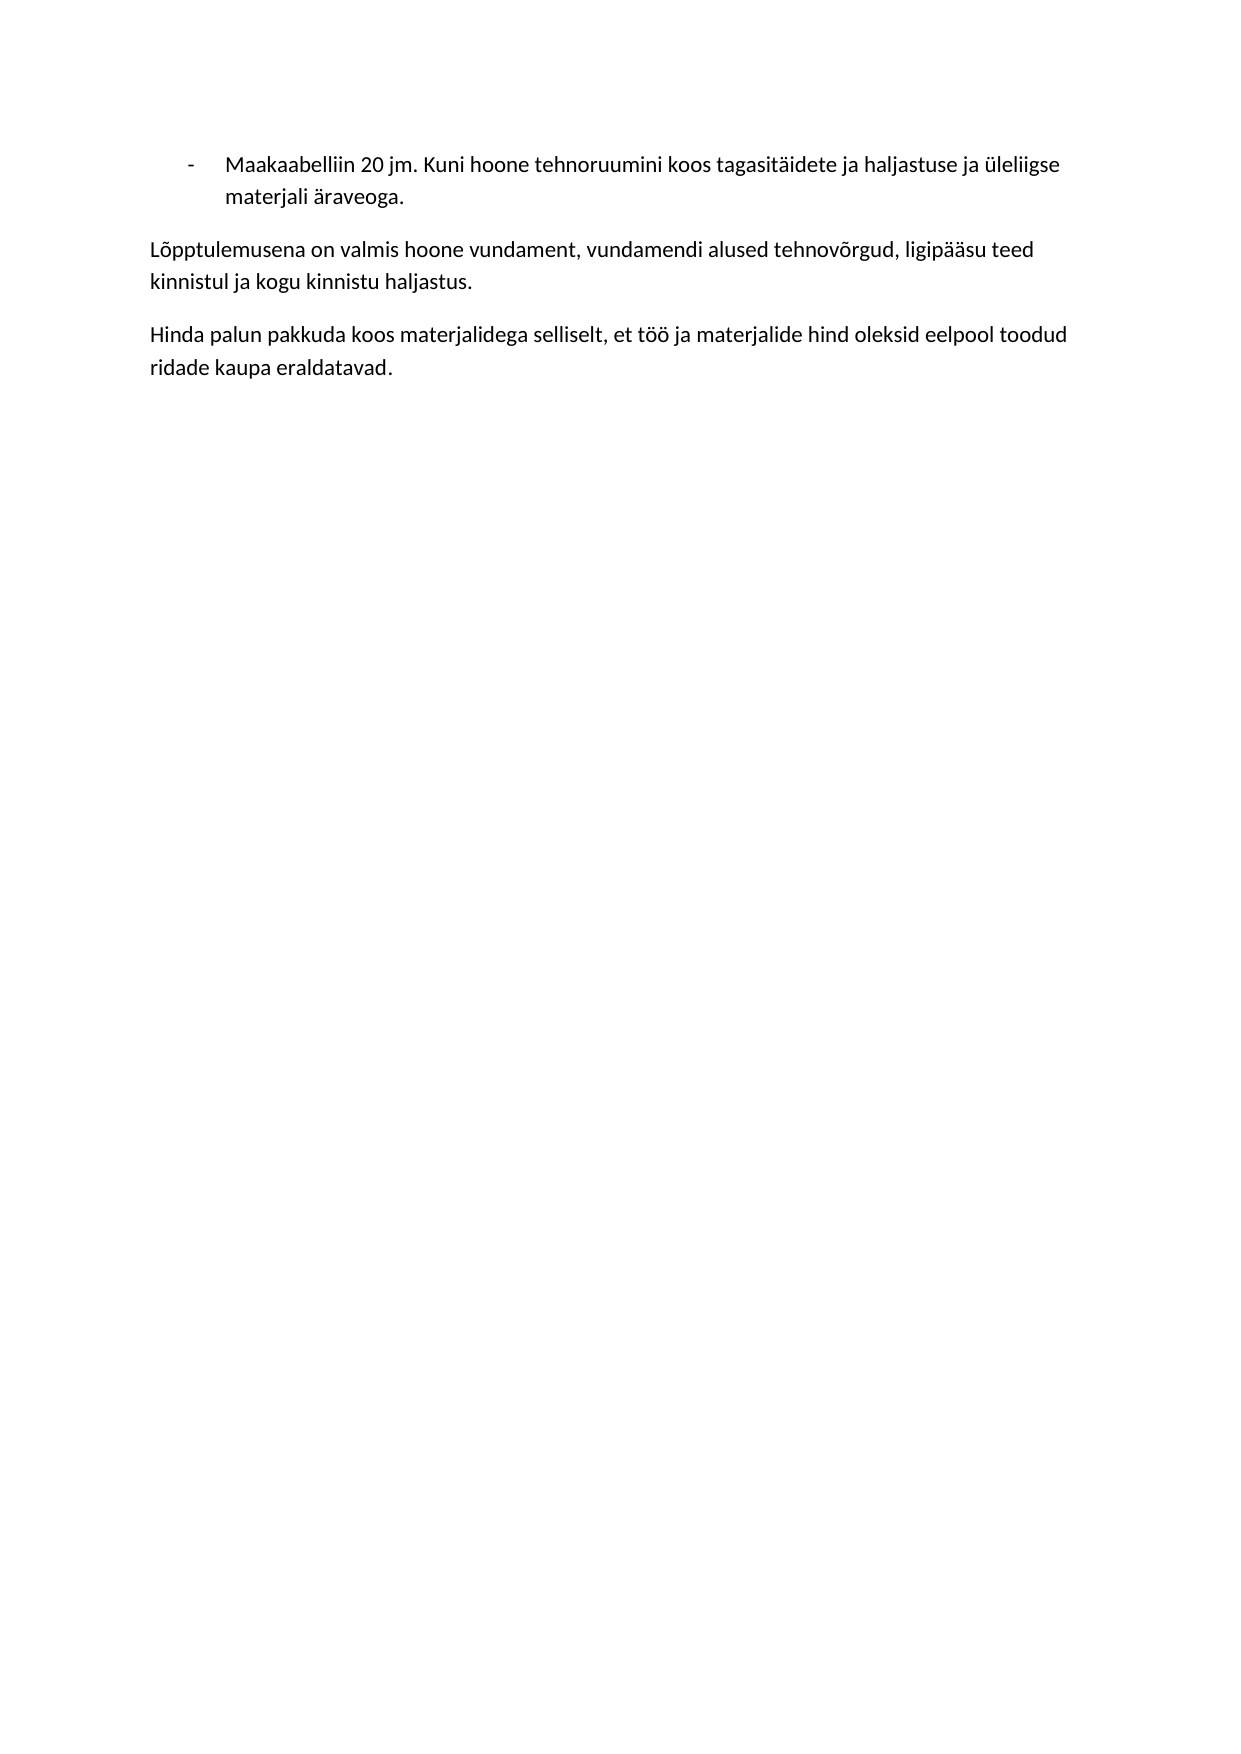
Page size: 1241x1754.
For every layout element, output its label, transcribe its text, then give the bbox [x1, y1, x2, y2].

list Maakaabelliin 20 jm. Kuni hoone tehnoruumini koos tagasitäidete ja haljastuse ja üleliigse materjali äraveoga. [187, 150, 1090, 210]
text Lõpptulemusena on valmis hoone vundament, vundamendi alused tehnovõrgud, ligipääsu teed kinnistul ja kogu kinnistu haljastus. [150, 235, 1090, 295]
text Hinda palun pakkuda koos materjalidega selliselt, et töö ja materjalide hind oleksid eelpool toodud ridade kaupa eraldatavad. [150, 320, 1090, 381]
